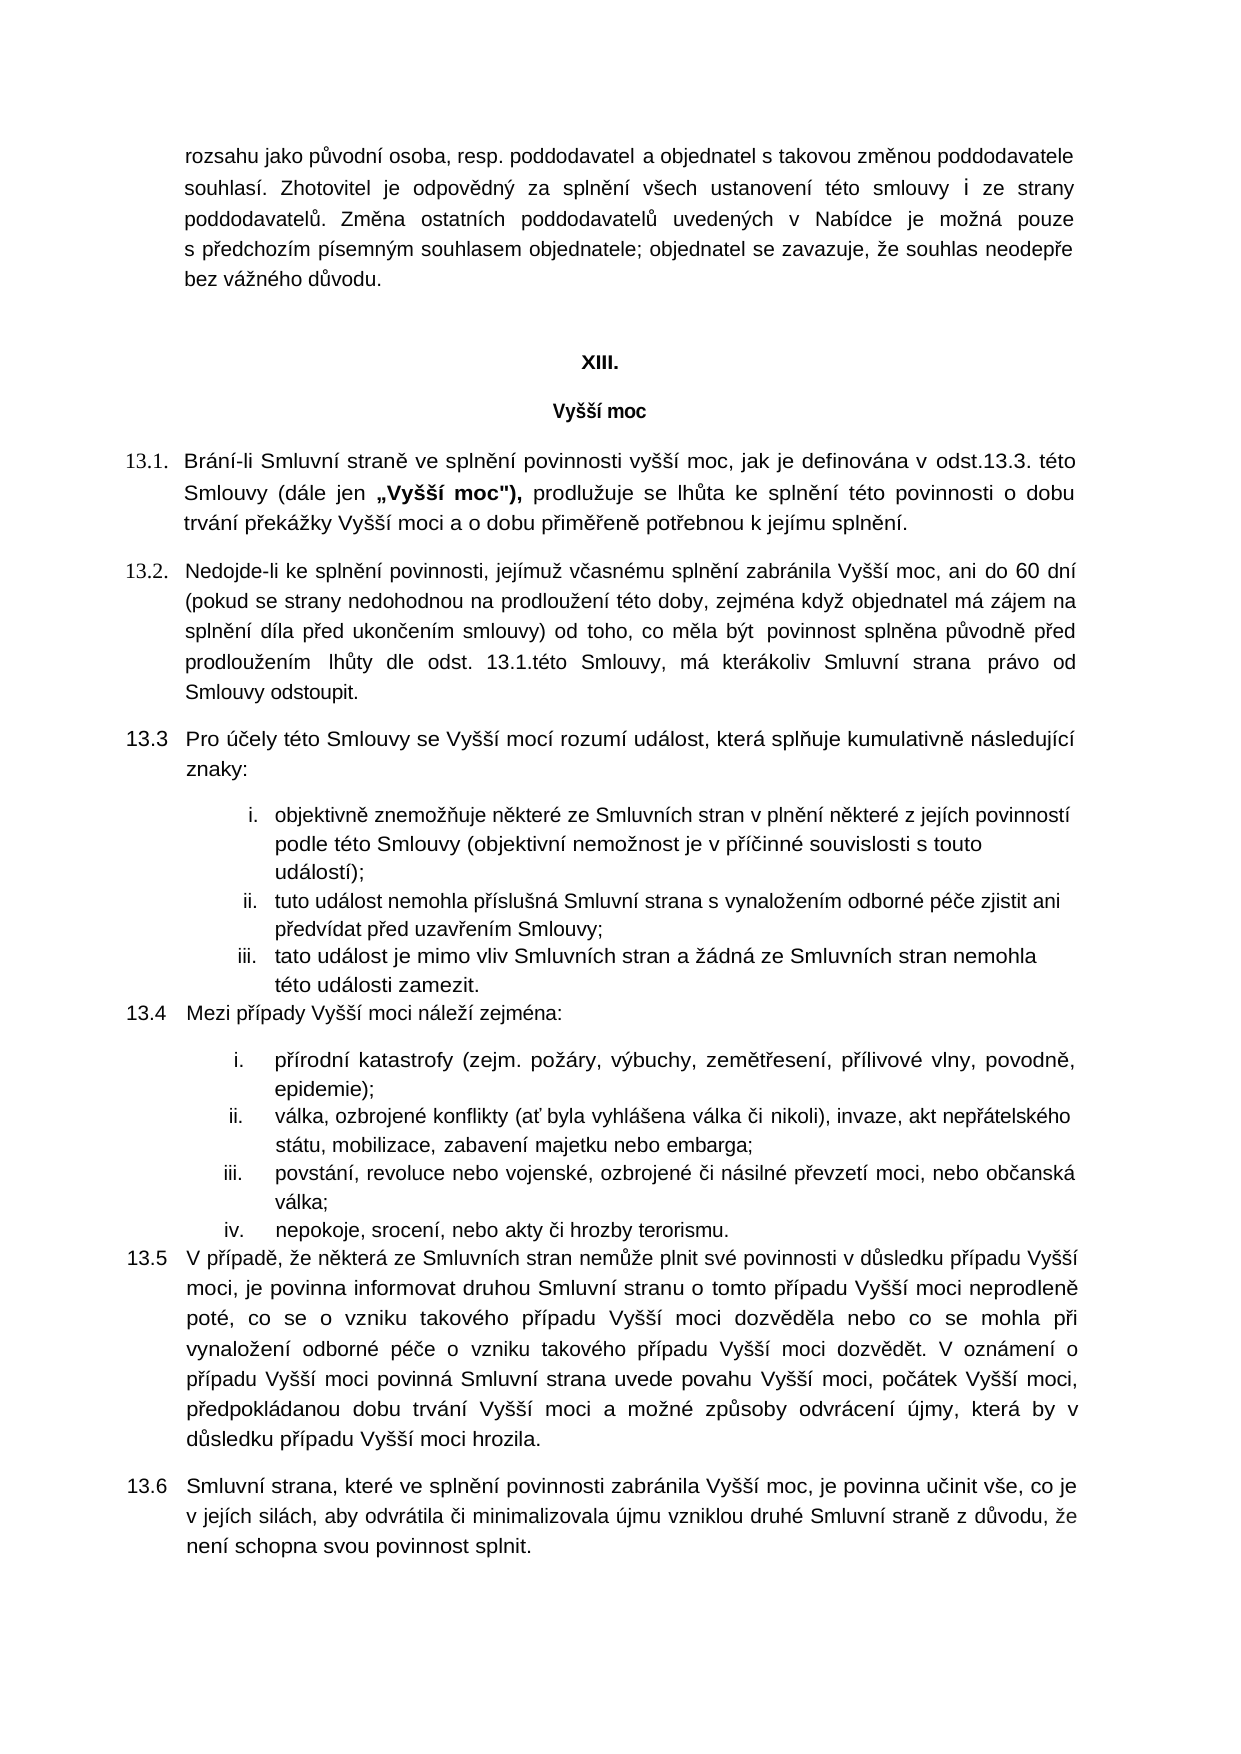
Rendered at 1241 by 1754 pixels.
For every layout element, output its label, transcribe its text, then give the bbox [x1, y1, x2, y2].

subtitle Vyšší moc [193, 399, 1006, 423]
list Mezi případy Vyšší moci náleží zejména: [126, 1002, 1090, 1025]
list Brání-li Smluvní straně ve splnění povinnosti vyšší moc, jak je definována v odst.13.3. této Smlouvy (dále jen „Vyšší moc"), prodlužuje se lhůta ke splnění této povinnosti o dobu trvání překážky Vyšší moci a o dobu přiměřeně potřebnou k jejímu splnění. [125, 448, 1076, 535]
list V případě, že některá ze Smluvních stran nemůže plnit své povinnosti v důsledku případu Vyšší moci, je povinna informovat druhou Smluvní stranu o tomto případu Vyšší moci neprodleně poté, co se o vzniku takového případu Vyšší moci dozvěděla nebo co se mohla při vynaložení odborné péče o vzniku takového případu Vyšší moci dozvědět. V oznámení o případu Vyšší moci povinná Smluvní strana uvede povahu Vyšší moci, počátek Vyšší moci, předpokládanou dobu trvání Vyšší moci a možné způsoby odvrácení újmy, která by v důsledku případu Vyšší moci hrozila. [127, 1246, 1078, 1451]
list Smluvní strana, které ve splnění povinnosti zabránila Vyšší moc, je povinna učinit vše, co je v jejích silách, aby odvrátila či minimalizovala újmu vzniklou druhé Smluvní straně z důvodu, že není schopna svou povinnost splnit. [127, 1474, 1077, 1558]
list nepokoje, srocení, nebo akty či hrozby terorismu. [224, 1219, 1090, 1242]
list tato událost je mimo vliv Smluvních stran a žádná ze Smluvních stran nemohla této události zamezit. [237, 944, 1076, 997]
text XIII. [193, 351, 1007, 373]
list tuto událost nemohla příslušná Smluvní strana s vynaložením odborné péče zjistit ani předvídat před uzavřením Smlouvy; [243, 889, 1076, 941]
list povstání, revoluce nebo vojenské, ozbrojené či násilné převzetí moci, nebo občanská válka; [223, 1161, 1075, 1214]
list válka, ozbrojené konflikty (ať byla vyhlášena válka či nikoli), invaze, akt nepřátelského [228, 1105, 1090, 1128]
text státu, mobilizace, zabavení majetku nebo embarga; [275, 1132, 1090, 1156]
list objektivně znemožňuje některé ze Smluvních stran v plnění některé z jejích povinností podle této Smlouvy (objektivní nemožnost je v příčinné souvislosti s touto událostí); [248, 803, 1076, 884]
list přírodní katastrofy (zejm. požáry, výbuchy, zemětřesení, přílivové vlny, povodně, epidemie); [234, 1048, 1076, 1101]
text rozsahu jako původní osoba, resp. poddodavatel a objednatel s takovou změnou poddodavatele souhlasí. Zhotovitel je odpovědný za splnění všech ustanovení této smlouvy i ze strany poddodavatelů. Změna ostatních poddodavatelů uvedených v Nabídce je možná pouze s předchozím písemným souhlasem objednatele; objednatel se zavazuje, že souhlas neodepře bez vážného důvodu. [184, 144, 1074, 290]
list Nedojde-li ke splnění povinnosti, jejímuž včasnému splnění zabránila Vyšší moc, ani do 60 dní (pokud se strany nedohodnou na prodloužení této doby, zejména když objednatel má zájem na splnění díla před ukončením smlouvy) od toho, co měla být povinnost splněna původně před prodloužením lhůty dle odst. 13.1.této Smlouvy, má kterákoliv Smluvní strana právo od Smlouvy odstoupit. [125, 558, 1076, 703]
list Pro účely této Smlouvy se Vyšší mocí rozumí událost, která splňuje kumulativně následující znaky: [126, 726, 1075, 781]
